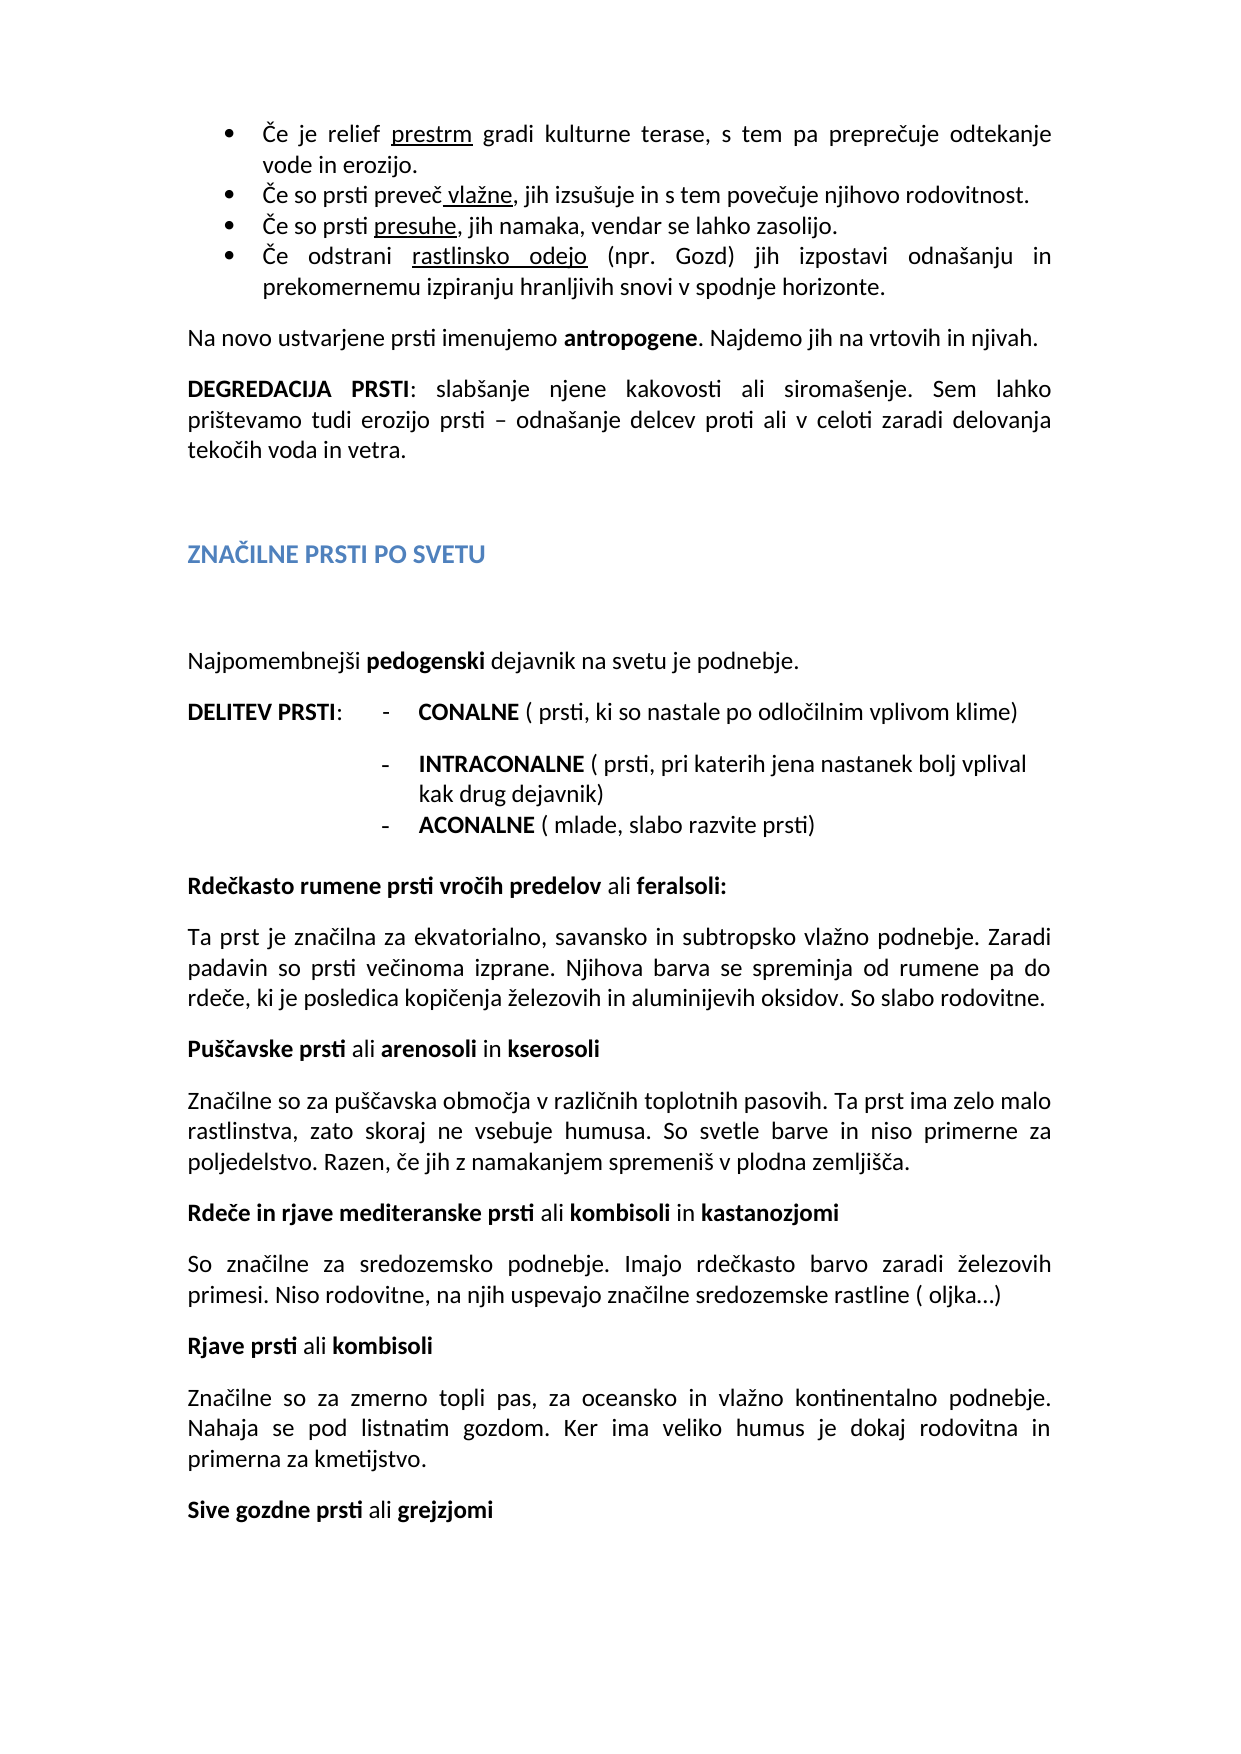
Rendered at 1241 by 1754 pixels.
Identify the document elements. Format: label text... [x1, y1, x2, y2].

text Značilne so za puščavska območja v različnih toplotnih pasovih. Ta prst ima zelo malo rastlinstva, zato skoraj ne vsebuje humusa. So svetle barve in niso primerne za poljedelstvo. Razen, če jih z namakanjem spremeniš v plodna zemljišča. [187, 1085, 1053, 1176]
text ZNAČILNE PRSTI PO SVETU [187, 537, 1053, 570]
text Rdeče in rjave mediteranske prsti ali kombisoli in kastanozjomi [187, 1197, 1053, 1228]
list ACONALNE ( mlade, slabo razvite prsti) [381, 809, 1053, 839]
text Ta prst je značilna za ekvatorialno, savansko in subtropsko vlažno podnebje. Zaradi padavin so prsti večinoma izprane. Njihova barva se spreminja od rumene pa do rdeče, ki je posledica kopičenja železovih in aluminijevih oksidov. So slabo rodovitne. [187, 921, 1053, 1013]
text Na novo ustvarjene prsti imenujemo antropogene. Najdemo jih na vrtovih in njivah. [187, 322, 1053, 353]
list Če odstrani rastlinsko odejo (npr. Gozd) jih izpostavi odnašanju in prekomernemu izpiranju hranljivih snovi v spodnje horizonte. [225, 240, 1053, 301]
text So značilne za sredozemsko podnebje. Imajo rdečkasto barvo zaradi železovih primesi. Niso rodovitne, na njih uspevajo značilne sredozemske rastline ( oljka…) [187, 1249, 1053, 1310]
list INTRACONALNE ( prsti, pri katerih jena nastanek bolj vplival kak drug dejavnik) [381, 748, 1053, 809]
list Če je relief prestrm gradi kulturne terase, s tem pa preprečuje odtekanje vode in erozijo. [225, 118, 1053, 179]
list Če so prsti presuhe, jih namaka, vendar se lahko zasolijo. [225, 210, 1053, 240]
text Sive gozdne prsti ali grejzjomi [187, 1494, 1053, 1525]
text Najpomembnejši pedogenski dejavnik na svetu je podnebje. [187, 645, 1053, 676]
text Rdečkasto rumene prsti vročih predelov ali feralsoli: [187, 870, 1053, 900]
text Puščavske prsti ali arenosoli in kserosoli [187, 1033, 1053, 1064]
text Rjave prsti ali kombisoli [187, 1331, 1053, 1361]
text DEGREDACIJA PRSTI: slabšanje njene kakovosti ali siromašenje. Sem lahko prištevamo tudi erozijo prsti – odnašanje delcev proti ali v celoti zaradi delovanja tekočih voda in vetra. [187, 373, 1053, 465]
text DELITEV PRSTI: - CONALNE ( prsti, ki so nastale po odločilnim vplivom klime) [187, 696, 1053, 727]
list Če so prsti preveč vlažne, jih izsušuje in s tem povečuje njihovo rodovitnost. [225, 179, 1053, 210]
text Značilne so za zmerno topli pas, za oceansko in vlažno kontinentalno podnebje. Nahaja se pod listnatim gozdom. Ker ima veliko humus je dokaj rodovitna in primerna za kmetijstvo. [187, 1382, 1053, 1473]
